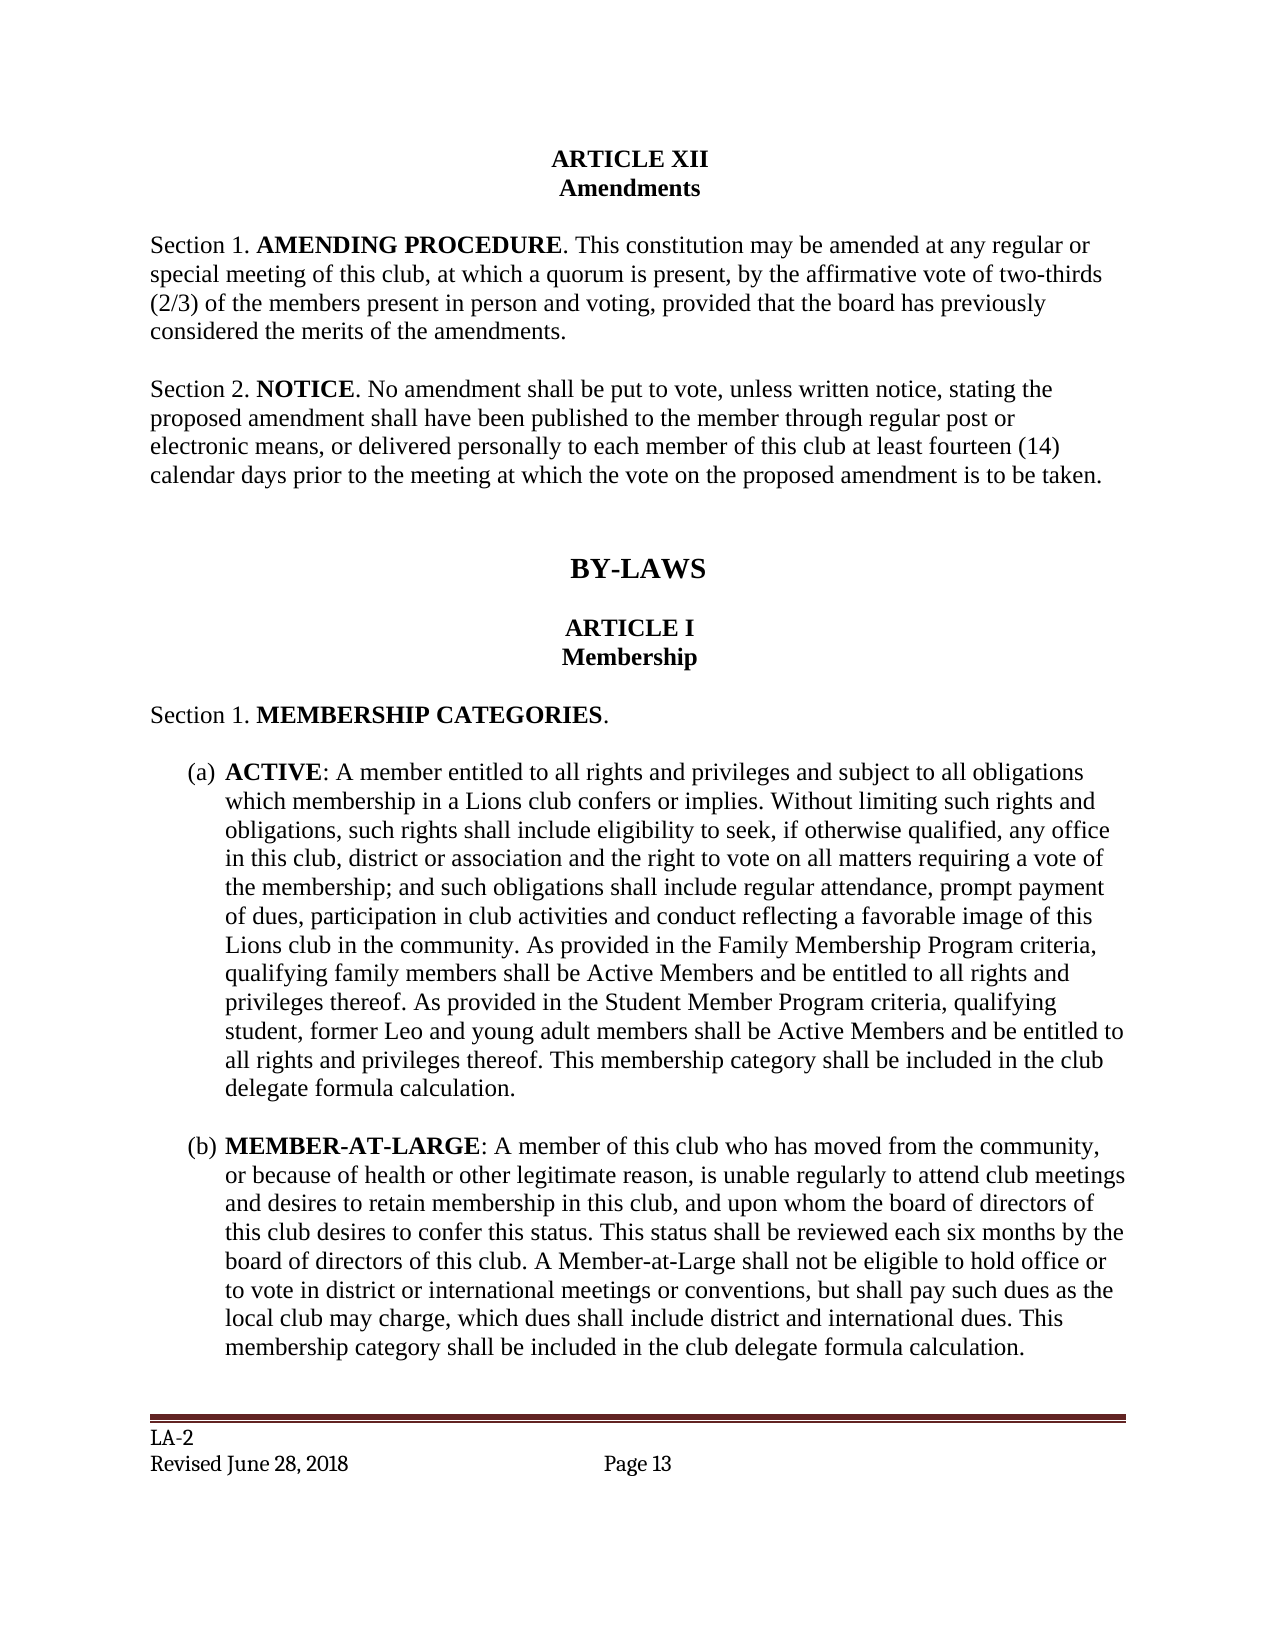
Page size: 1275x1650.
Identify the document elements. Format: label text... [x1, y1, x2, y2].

list ACTIVE: A member entitled to all rights and privileges and subject to all obligations which membership in a Lions club confers or implies. Without limiting such rights and obligations, such rights shall include eligibility to seek, if otherwise qualified, any office in this club, district or association and the right to vote on all matters requiring a vote of the membership; and such obligations shall include regular attendance, prompt payment of dues, participation in club activities and conduct reflecting a favorable image of this Lions club in the community. As provided in the Family Membership Program criteria, qualifying family members shall be Active Members and be entitled to all rights and privileges thereof. As provided in the Student Member Program criteria, qualifying student, former Leo and young adult members shall be Active Members and be entitled to all rights and privileges thereof. This membership category shall be included in the club delegate formula calculation. [187, 757, 1126, 1102]
subtitle Membership [150, 642, 1109, 671]
text Section 1. AMENDING PROCEDURE. This constitution may be amended at any regular or special meeting of this club, at which a quorum is present, by the affirmative vote of two-thirds (2/3) of the members present in person and voting, provided that the board has previously considered the merits of the amendments. [150, 230, 1126, 345]
text BY-LAWS [150, 551, 1126, 585]
subtitle Amendments [150, 173, 1109, 201]
text Section 1. MEMBERSHIP CATEGORIES. [150, 700, 1126, 728]
subtitle ARTICLE I [150, 613, 1109, 642]
subtitle Section 2. NOTICE. No amendment shall be put to vote, unless written notice, stating the proposed amendment shall have been published to the member through regular post or electronic means, or delivered personally to each member of this club at least fourteen (14) calendar days prior to the meeting at which the vote on the proposed amendment is to be taken. [150, 374, 1109, 489]
subtitle ARTICLE XII [150, 144, 1109, 173]
list MEMBER-AT-LARGE: A member of this club who has moved from the community, or because of health or other legitimate reason, is unable regularly to attend club meetings and desires to retain membership in this club, and upon whom the board of directors of this club desires to confer this status. This status shall be reviewed each six months by the board of directors of this club. A Member-at-Large shall not be eligible to hold office or to vote in district or international meetings or conventions, but shall pay such dues as the local club may charge, which dues shall include district and international dues. This membership category shall be included in the club delegate formula calculation. [187, 1131, 1126, 1361]
